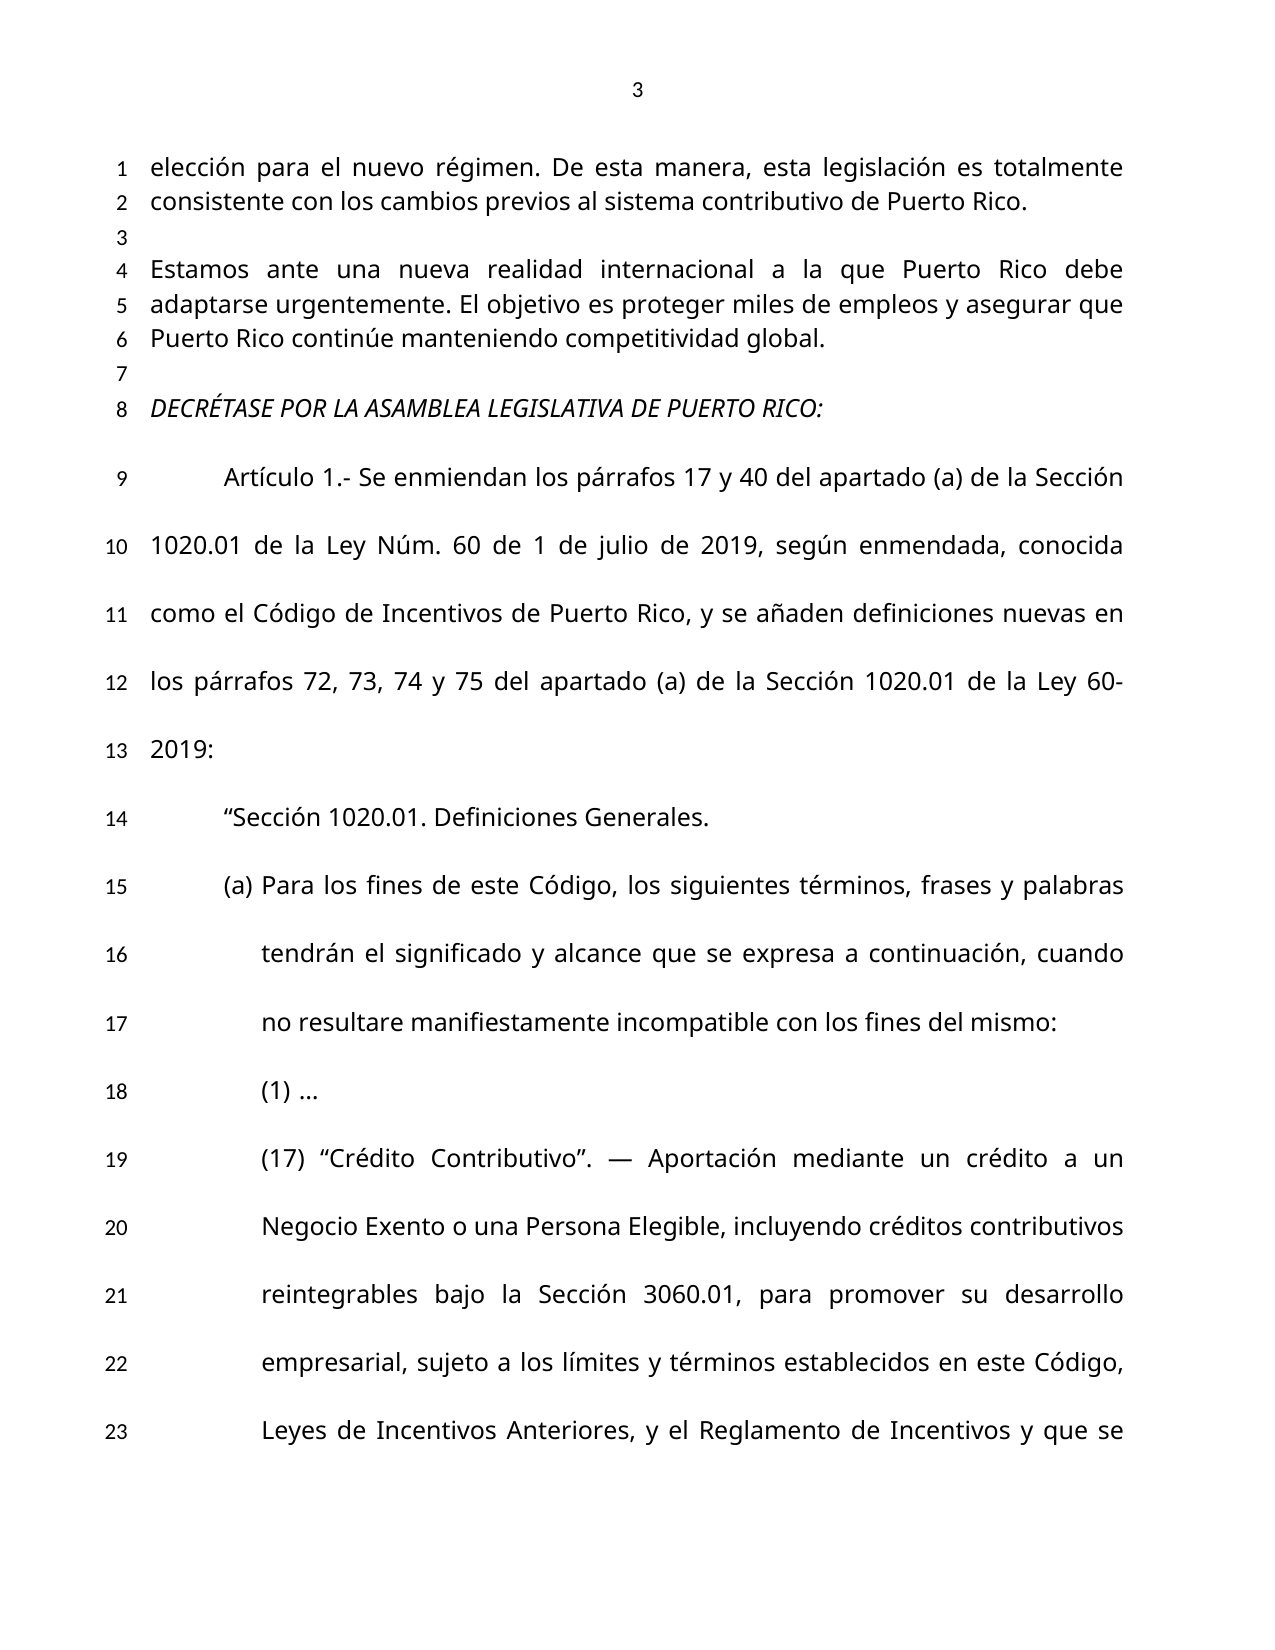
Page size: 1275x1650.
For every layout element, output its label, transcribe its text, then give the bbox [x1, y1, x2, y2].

list … [261, 1072, 1125, 1106]
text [150, 150, 1125, 218]
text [261, 1141, 1125, 1447]
text DECRÉTASE POR LA ASAMBLEA LEGISLATIVA DE PUERTO RICO: [150, 391, 1125, 425]
text Artículo 1.- Se enmiendan los párrafos 17 y 40 del apartado (a) de la Sección 1020.01 de la Ley Núm. 60 de 1 de julio de 2019, según enmendada, conocida como el Código de Incentivos de Puerto Rico, y se añaden definiciones nuevas en los párrafos 72, 73, 74 y 75 del apartado (a) de la Sección 1020.01 de la Ley 60-2019: [150, 459, 1125, 766]
text Estamos ante una nueva realidad internacional a la que Puerto Rico debe adaptarse urgentemente. El objetivo es proteger miles de empleos y asegurar que Puerto Rico continúe manteniendo competitividad global. [150, 252, 1125, 354]
list Para los fines de este Código, los siguientes términos, frases y palabras tendrán el significado y alcance que se expresa a continuación, cuando no resultare manifiestamente incompatible con los fines del mismo: [223, 868, 1125, 1038]
text “Sección 1020.01. Definiciones Generales. [150, 800, 1125, 834]
